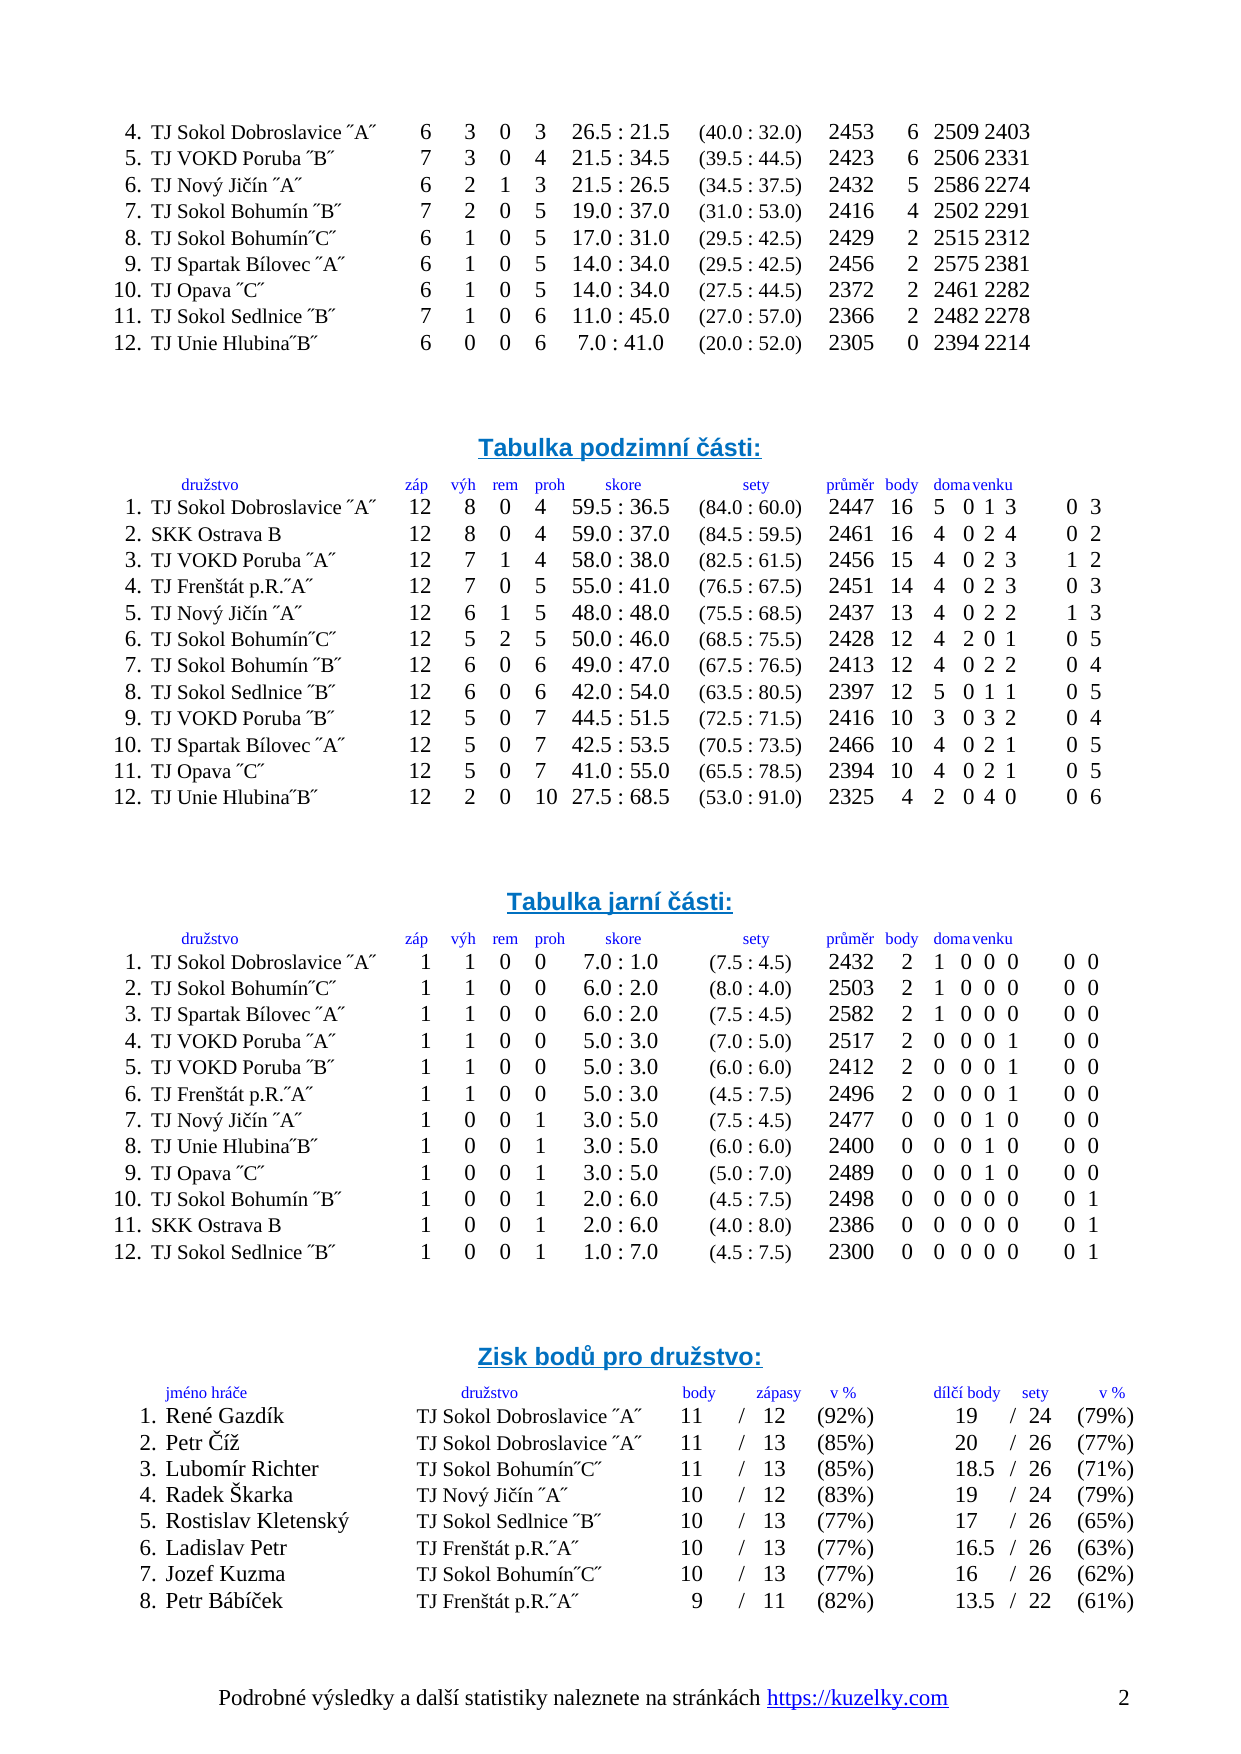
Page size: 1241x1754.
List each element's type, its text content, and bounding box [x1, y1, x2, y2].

text 10. TJ Spartak Bílovec ˝A˝ 12 5 0 7 42.5 : 53.5 (70.5 : 73.5) 2466 10 4 0 2 1 0 5 [106, 731, 1134, 757]
text 8. Petr Bábíček TJ Frenštát p.R.˝A˝ 9 / 11 (82%) 13.5 / 22 (61%) [106, 1587, 1134, 1613]
text 3. TJ Spartak Bílovec ˝A˝ 1 1 0 0 6.0 : 2.0 (7.5 : 4.5) 2582 2 1 0 0 0 0 0 [106, 1001, 1134, 1027]
text 5. TJ Nový Jičín ˝A˝ 12 6 1 5 48.0 : 48.0 (75.5 : 68.5) 2437 13 4 0 2 2 1 3 [106, 599, 1134, 625]
text družstvo záp výh rem proh skore sety průměr body doma venku [106, 474, 1134, 493]
text Tabulka podzimní části: [94, 433, 1145, 462]
text 2. TJ Sokol Bohumín˝C˝ 1 1 0 0 6.0 : 2.0 (8.0 : 4.0) 2503 2 1 0 0 0 0 0 [106, 974, 1134, 1001]
text 5. TJ VOKD Poruba ˝B˝ 7 3 0 4 21.5 : 34.5 (39.5 : 44.5) 2423 6 2506 2331 [106, 144, 1134, 171]
text 7. Jozef Kuzma TJ Sokol Bohumín˝C˝ 10 / 13 (77%) 16 / 26 (62%) [106, 1560, 1134, 1587]
text 3. Lubomír Richter TJ Sokol Bohumín˝C˝ 11 / 13 (85%) 18.5 / 26 (71%) [106, 1455, 1134, 1481]
text 2. SKK Ostrava B 12 8 0 4 59.0 : 37.0 (84.5 : 59.5) 2461 16 4 0 2 4 0 2 [106, 520, 1134, 546]
text 8. TJ Unie Hlubina˝B˝ 1 0 0 1 3.0 : 5.0 (6.0 : 6.0) 2400 0 0 0 1 0 0 0 [106, 1132, 1134, 1159]
text 5. Rostislav Kletenský TJ Sokol Sedlnice ˝B˝ 10 / 13 (77%) 17 / 26 (65%) [106, 1508, 1134, 1534]
text 11. TJ Sokol Sedlnice ˝B˝ 7 1 0 6 11.0 : 45.0 (27.0 : 57.0) 2366 2 2482 2278 [106, 303, 1134, 329]
text 4. TJ VOKD Poruba ˝A˝ 1 1 0 0 5.0 : 3.0 (7.0 : 5.0) 2517 2 0 0 0 1 0 0 [106, 1027, 1134, 1053]
text 2. Petr Číž TJ Sokol Dobroslavice ˝A˝ 11 / 13 (85%) 20 / 26 (77%) [106, 1428, 1134, 1455]
text 4. TJ Frenštát p.R.˝A˝ 12 7 0 5 55.0 : 41.0 (76.5 : 67.5) 2451 14 4 0 2 3 0 3 [106, 572, 1134, 599]
text 4. Radek Škarka TJ Nový Jičín ˝A˝ 10 / 12 (83%) 19 / 24 (79%) [106, 1481, 1134, 1508]
text 5. TJ VOKD Poruba ˝B˝ 1 1 0 0 5.0 : 3.0 (6.0 : 6.0) 2412 2 0 0 0 1 0 0 [106, 1053, 1134, 1079]
text 8. TJ Sokol Sedlnice ˝B˝ 12 6 0 6 42.0 : 54.0 (63.5 : 80.5) 2397 12 5 0 1 1 0 5 [106, 678, 1134, 704]
text 9. TJ Opava ˝C˝ 1 0 0 1 3.0 : 5.0 (5.0 : 7.0) 2489 0 0 0 1 0 0 0 [106, 1159, 1134, 1185]
text 1. TJ Sokol Dobroslavice ˝A˝ 1 1 0 0 7.0 : 1.0 (7.5 : 4.5) 2432 2 1 0 0 0 0 0 [106, 948, 1134, 974]
text 7. TJ Sokol Bohumín ˝B˝ 12 6 0 6 49.0 : 47.0 (67.5 : 76.5) 2413 12 4 0 2 2 0 4 [106, 652, 1134, 678]
text 9. TJ VOKD Poruba ˝B˝ 12 5 0 7 44.5 : 51.5 (72.5 : 71.5) 2416 10 3 0 3 2 0 4 [106, 704, 1134, 731]
text 6. TJ Sokol Bohumín˝C˝ 12 5 2 5 50.0 : 46.0 (68.5 : 75.5) 2428 12 4 2 0 1 0 5 [106, 625, 1134, 652]
text 9. TJ Spartak Bílovec ˝A˝ 6 1 0 5 14.0 : 34.0 (29.5 : 42.5) 2456 2 2575 2381 [106, 250, 1134, 276]
text 7. TJ Nový Jičín ˝A˝ 1 0 0 1 3.0 : 5.0 (7.5 : 4.5) 2477 0 0 0 1 0 0 0 [106, 1106, 1134, 1132]
text 1. René Gazdík TJ Sokol Dobroslavice ˝A˝ 11 / 12 (92%) 19 / 24 (79%) [106, 1402, 1134, 1428]
text 11. SKK Ostrava B 1 0 0 1 2.0 : 6.0 (4.0 : 8.0) 2386 0 0 0 0 0 0 1 [106, 1211, 1134, 1238]
text Tabulka jarní části: [94, 887, 1145, 916]
text 12. TJ Unie Hlubina˝B˝ 12 2 0 10 27.5 : 68.5 (53.0 : 91.0) 2325 4 2 0 4 0 0 6 [106, 783, 1134, 810]
text 10. TJ Sokol Bohumín ˝B˝ 1 0 0 1 2.0 : 6.0 (4.5 : 7.5) 2498 0 0 0 0 0 0 1 [106, 1185, 1134, 1211]
text 8. TJ Sokol Bohumín˝C˝ 6 1 0 5 17.0 : 31.0 (29.5 : 42.5) 2429 2 2515 2312 [106, 223, 1134, 250]
text družstvo záp výh rem proh skore sety průměr body doma venku [106, 929, 1134, 948]
text 6. TJ Frenštát p.R.˝A˝ 1 1 0 0 5.0 : 3.0 (4.5 : 7.5) 2496 2 0 0 0 1 0 0 [106, 1079, 1134, 1106]
text 12. TJ Unie Hlubina˝B˝ 6 0 0 6 7.0 : 41.0 (20.0 : 52.0) 2305 0 2394 2214 [106, 329, 1134, 355]
text 4. TJ Sokol Dobroslavice ˝A˝ 6 3 0 3 26.5 : 21.5 (40.0 : 32.0) 2453 6 2509 2403 [106, 118, 1134, 144]
text 3. TJ VOKD Poruba ˝A˝ 12 7 1 4 58.0 : 38.0 (82.5 : 61.5) 2456 15 4 0 2 3 1 2 [106, 546, 1134, 572]
text 6. Ladislav Petr TJ Frenštát p.R.˝A˝ 10 / 13 (77%) 16.5 / 26 (63%) [106, 1534, 1134, 1560]
text 12. TJ Sokol Sedlnice ˝B˝ 1 0 0 1 1.0 : 7.0 (4.5 : 7.5) 2300 0 0 0 0 0 0 1 [106, 1238, 1134, 1264]
text Zisk bodů pro družstvo: [94, 1342, 1145, 1371]
text jméno hráče družstvo body zápasy v % dílčí body sety v % [106, 1383, 1134, 1402]
text 11. TJ Opava ˝C˝ 12 5 0 7 41.0 : 55.0 (65.5 : 78.5) 2394 10 4 0 2 1 0 5 [106, 757, 1134, 783]
text 10. TJ Opava ˝C˝ 6 1 0 5 14.0 : 34.0 (27.5 : 44.5) 2372 2 2461 2282 [106, 276, 1134, 303]
text 7. TJ Sokol Bohumín ˝B˝ 7 2 0 5 19.0 : 37.0 (31.0 : 53.0) 2416 4 2502 2291 [106, 197, 1134, 223]
text 1. TJ Sokol Dobroslavice ˝A˝ 12 8 0 4 59.5 : 36.5 (84.0 : 60.0) 2447 16 5 0 1 3 0 3 [106, 493, 1134, 520]
text 6. TJ Nový Jičín ˝A˝ 6 2 1 3 21.5 : 26.5 (34.5 : 37.5) 2432 5 2586 2274 [106, 171, 1134, 197]
